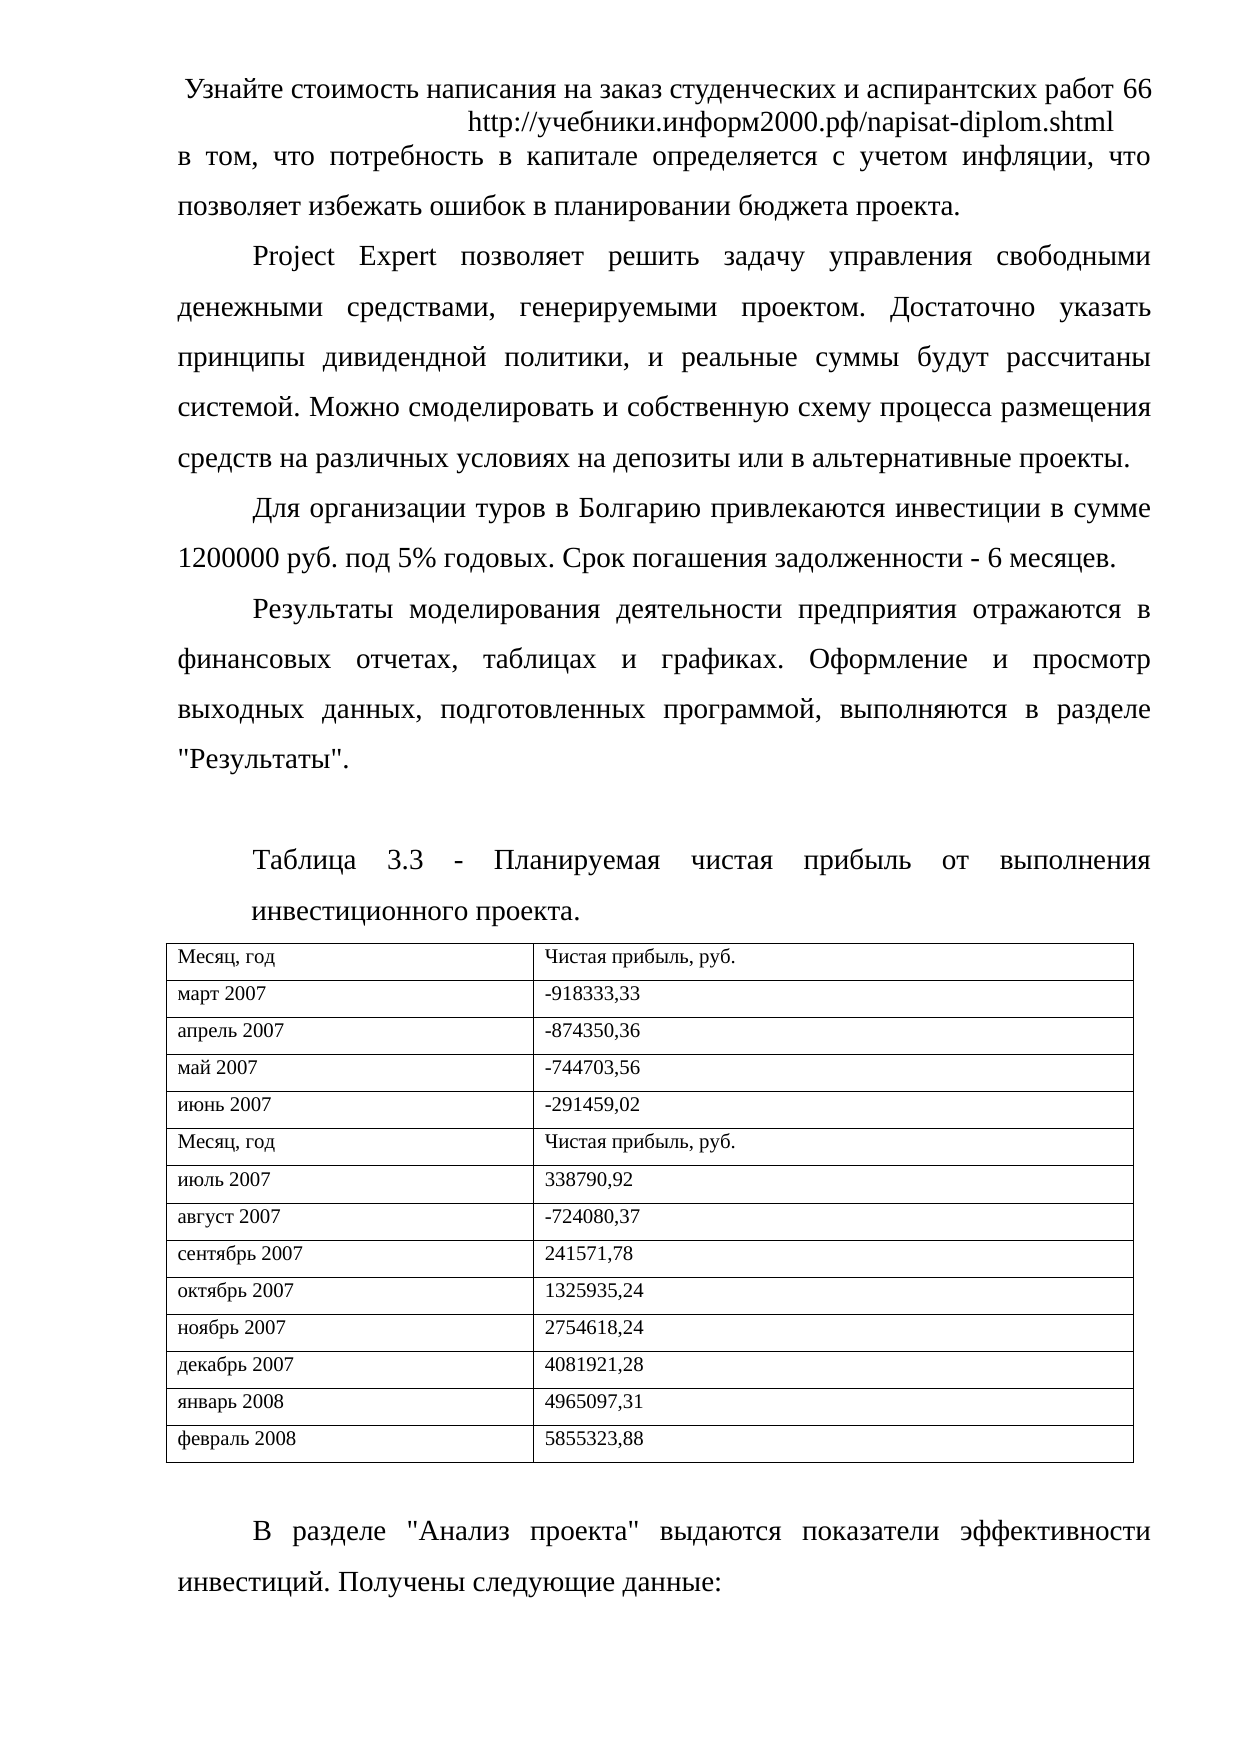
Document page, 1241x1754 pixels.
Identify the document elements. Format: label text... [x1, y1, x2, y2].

table_cell 2754618,24 [534, 1315, 1133, 1351]
table_cell -291459,02 [534, 1092, 1133, 1128]
table_cell -874350,36 [534, 1018, 1133, 1054]
table_cell март 2007 [167, 981, 533, 1017]
table_cell Месяц, год [167, 1129, 533, 1165]
table_cell -918333,33 [534, 981, 1133, 1017]
table_cell февраль 2008 [167, 1426, 533, 1462]
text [177, 138, 1152, 222]
table_cell октябрь 2007 [167, 1278, 533, 1314]
text В разделе "Анализ проекта" выдаются показатели эффективности инвестиций. Получены следующие данные: [177, 1513, 1152, 1597]
table_cell 338790,92 [534, 1166, 1133, 1202]
table_cell 1325935,24 [534, 1278, 1133, 1314]
table_cell -744703,56 [534, 1055, 1133, 1091]
table_cell январь 2008 [167, 1389, 533, 1425]
table_cell июнь 2007 [167, 1092, 533, 1128]
text Результаты моделирования деятельности предприятия отражаются в финансовых отчетах, таблицах и графиках. Оформление и просмотр выходных данных, подготовленных программой, выполняются в разделе "Результаты". [177, 591, 1152, 775]
table_header Месяц, год [167, 944, 533, 980]
table_cell 4081921,28 [534, 1352, 1133, 1388]
table_cell 4965097,31 [534, 1389, 1133, 1425]
table_cell 5855323,88 [534, 1426, 1133, 1462]
text Project Expert позволяет решить задачу управления свободными денежными средствами, генерируемыми проектом. Достаточно указать принципы дивидендной политики, и реальные суммы будут рассчитаны системой. Можно смоделировать и собственную схему процесса размещения средств на различных условиях на депозиты или в альтернативные проекты. [177, 238, 1152, 473]
table_cell 241571,78 [534, 1241, 1133, 1277]
table_cell апрель 2007 [167, 1018, 533, 1054]
table_cell декабрь 2007 [167, 1352, 533, 1388]
table_cell июль 2007 [167, 1166, 533, 1202]
table_cell август 2007 [167, 1204, 533, 1239]
table_header Чистая прибыль, руб. [534, 944, 1133, 980]
table_cell Чистая прибыль, руб. [534, 1129, 1133, 1165]
text Для организации туров в Болгарию привлекаются инвестиции в сумме 1200000 руб. под 5% годовых. Срок погашения задолженности - 6 месяцев. [177, 490, 1152, 574]
table_cell май 2007 [167, 1055, 533, 1091]
table_cell -724080,37 [534, 1204, 1133, 1239]
text Таблица 3.3 - Планируемая чистая прибыль от выполнения инвестиционного проекта. [251, 842, 1152, 926]
table_cell сентябрь 2007 [167, 1241, 533, 1277]
table_cell ноябрь 2007 [167, 1315, 533, 1351]
